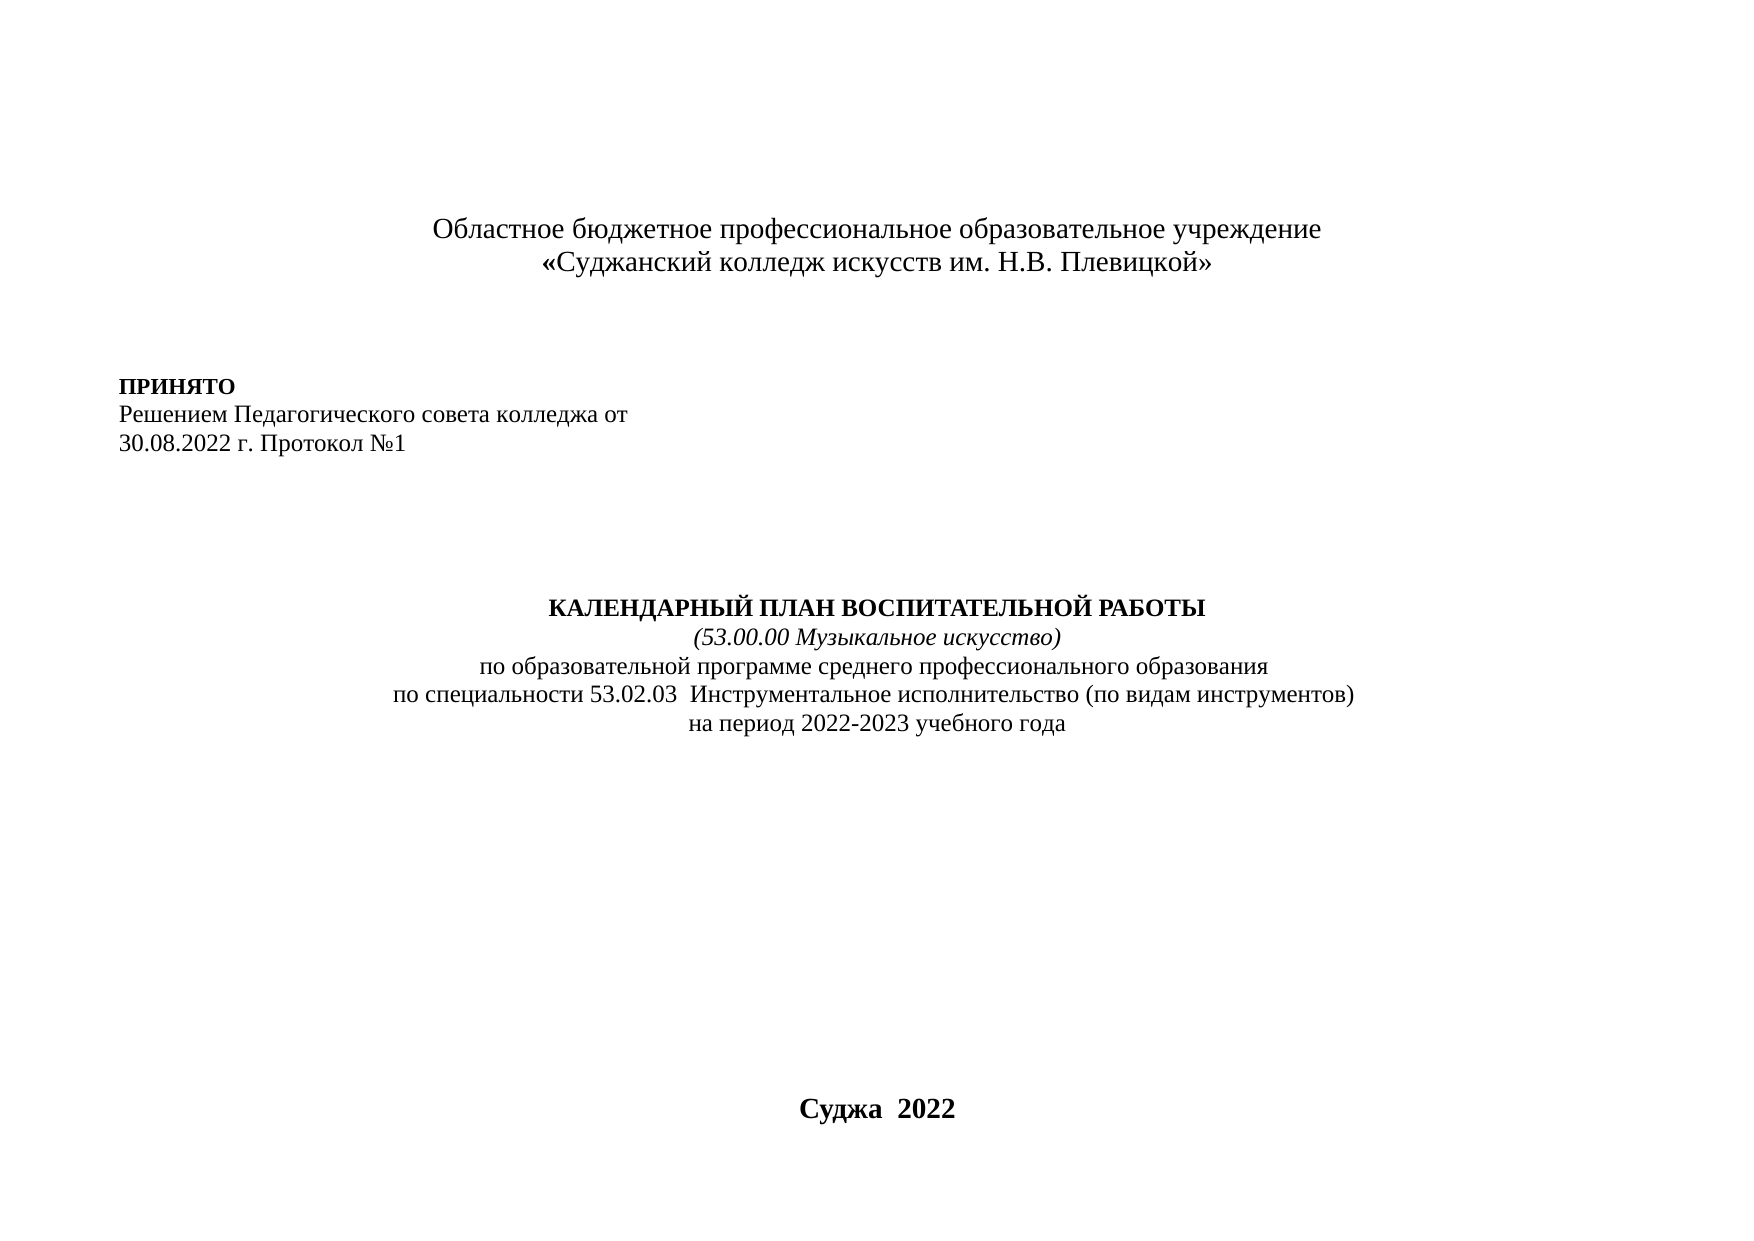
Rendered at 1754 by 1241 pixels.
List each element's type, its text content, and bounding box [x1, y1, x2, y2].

text по образовательной программе среднего профессионального образования по специальности 53.02.03 Инструментальное исполнительство (по видам инструментов) на период 2022-2023 учебного года [118, 651, 1636, 737]
text (53.00.00 Музыкальное искусство) [118, 622, 795, 651]
text Областное бюджетное профессиональное образовательное учреждение [118, 211, 1636, 244]
text «Суджанский колледж искусств им. Н.В. Плевицкой» [118, 244, 1636, 278]
text КАЛЕНДАРНЫЙ ПЛАН ВОСПИТАТЕЛЬНОЙ РАБОТЫ [118, 593, 1636, 622]
text Суджа 2022 [118, 1092, 1636, 1125]
text (53.00.00 Музыкальное искусство) [1053, 622, 1636, 651]
